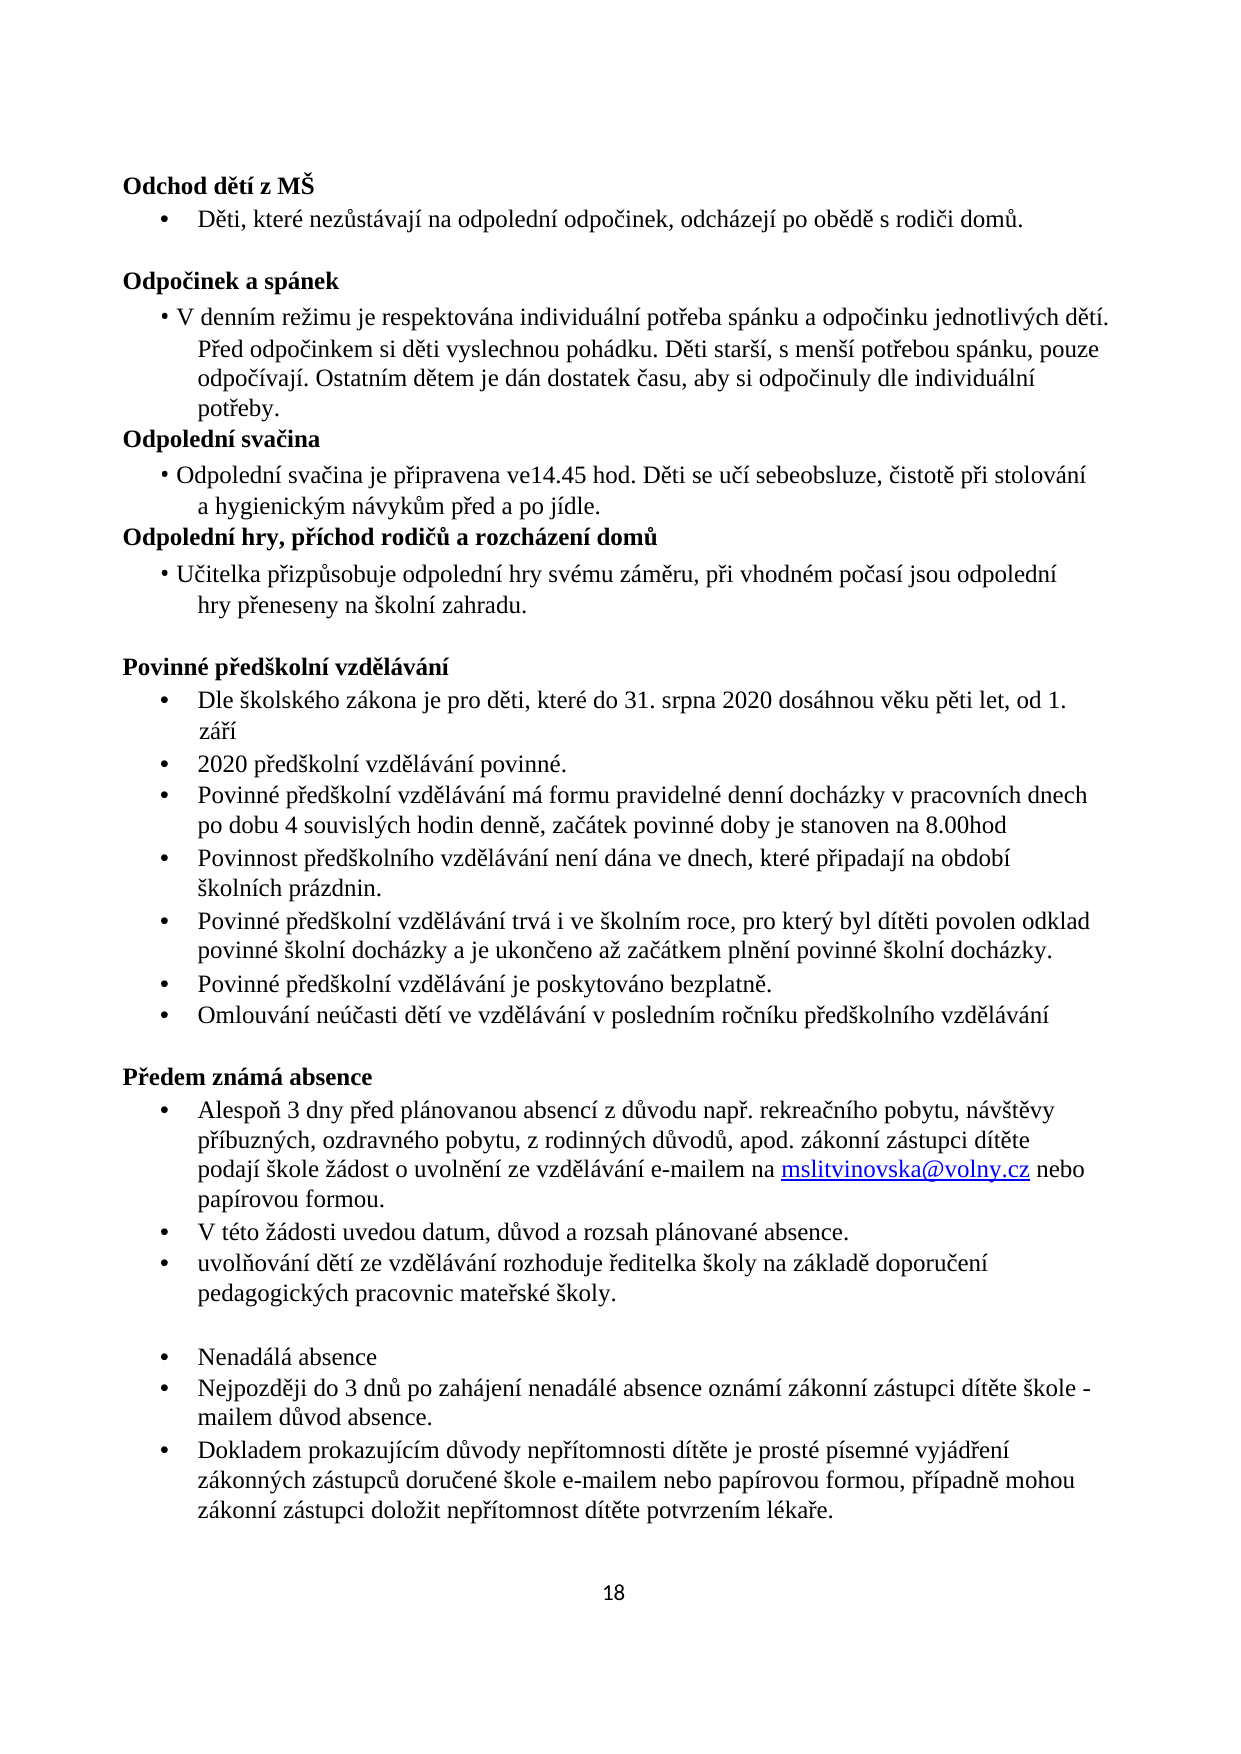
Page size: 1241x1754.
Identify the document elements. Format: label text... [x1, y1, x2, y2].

text Odchod dětí z MŠ [122, 171, 1113, 200]
list Děti, které nezůstávají na odpolední odpočinek, odcházejí po obědě s rodiči domů. [160, 204, 1094, 233]
subtitle Odpočinek a spánek [122, 266, 1113, 295]
list Nejpozději do 3 dnů po zahájení nenadálé absence oznámí zákonní zástupci dítěte škole - mailem důvod absence. [160, 1373, 1094, 1431]
text • Učitelka přizpůsobuje odpolední hry svému záměru, při vhodném počasí jsou odpolední hry přeneseny na školní zahradu. [160, 556, 1094, 619]
list V této žádosti uvedou datum, důvod a rozsah plánované absence. [160, 1217, 1094, 1246]
list Alespoň 3 dny před plánovanou absencí z důvodu např. rekreačního pobytu, návštěvy příbuzných, ozdravného pobytu, z rodinných důvodů, apod. zákonní zástupci dítěte podají škole žádost o uvolnění ze vzdělávání e-mailem na mslitvinovska@volny.cz nebo papírovou formou. [160, 1095, 1094, 1213]
text • Odpolední svačina je připravena ve14.45 hod. Děti se učí sebeobsluze, čistotě při stolování a hygienickým návykům před a po jídle. [160, 457, 1094, 520]
list Povinné předškolní vzdělávání má formu pravidelné denní docházky v pracovních dnech po dobu 4 souvislých hodin denně, začátek povinné doby je stanoven na 8.00hod [160, 780, 1094, 838]
subtitle Odpolední svačina [122, 424, 1113, 452]
list Omlouvání neúčasti dětí ve vzdělávání v posledním ročníku předškolního vzdělávání [160, 1000, 1094, 1029]
list Povinné předškolní vzdělávání je poskytováno bezplatně. [160, 969, 1094, 998]
text • V denním režimu je respektována individuální potřeba spánku a odpočinku jednotlivých dětí. Před odpočinkem si děti vyslechnou pohádku. Děti starší, s menší potřebou spánku, pouze odpočívají. Ostatním dětem je dán dostatek času, aby si odpočinuly dle individuální potřeby. [160, 299, 1113, 422]
list 2020 předškolní vzdělávání povinné. [160, 749, 1094, 778]
list Dokladem prokazujícím důvody nepřítomnosti dítěte je prosté písemné vyjádření zákonných zástupců doručené škole e-mailem nebo papírovou formou, případně mohou zákonní zástupci doložit nepřítomnost dítěte potvrzením lékaře. [160, 1436, 1094, 1523]
list Povinné předškolní vzdělávání trvá i ve školním roce, pro který byl dítěti povolen odklad povinné školní docházky a je ukončeno až začátkem plnění povinné školní docházky. [160, 906, 1094, 964]
list Povinnost předškolního vzdělávání není dána ve dnech, které připadají na období školních prázdnin. [160, 843, 1094, 901]
subtitle Předem známá absence [122, 1062, 1113, 1091]
list uvolňování dětí ze vzdělávání rozhoduje ředitelka školy na základě doporučení pedagogických pracovnic mateřské školy. [160, 1248, 1094, 1306]
list Dle školského zákona je pro děti, které do 31. srpna 2020 dosáhnou věku pěti let, od 1. [160, 685, 1094, 714]
list Nenadálá absence [160, 1342, 1094, 1371]
subtitle Odpolední hry, příchod rodičů a rozcházení domů [122, 522, 1113, 551]
subtitle Povinné předškolní vzdělávání [122, 652, 1113, 681]
text září [199, 716, 1094, 745]
